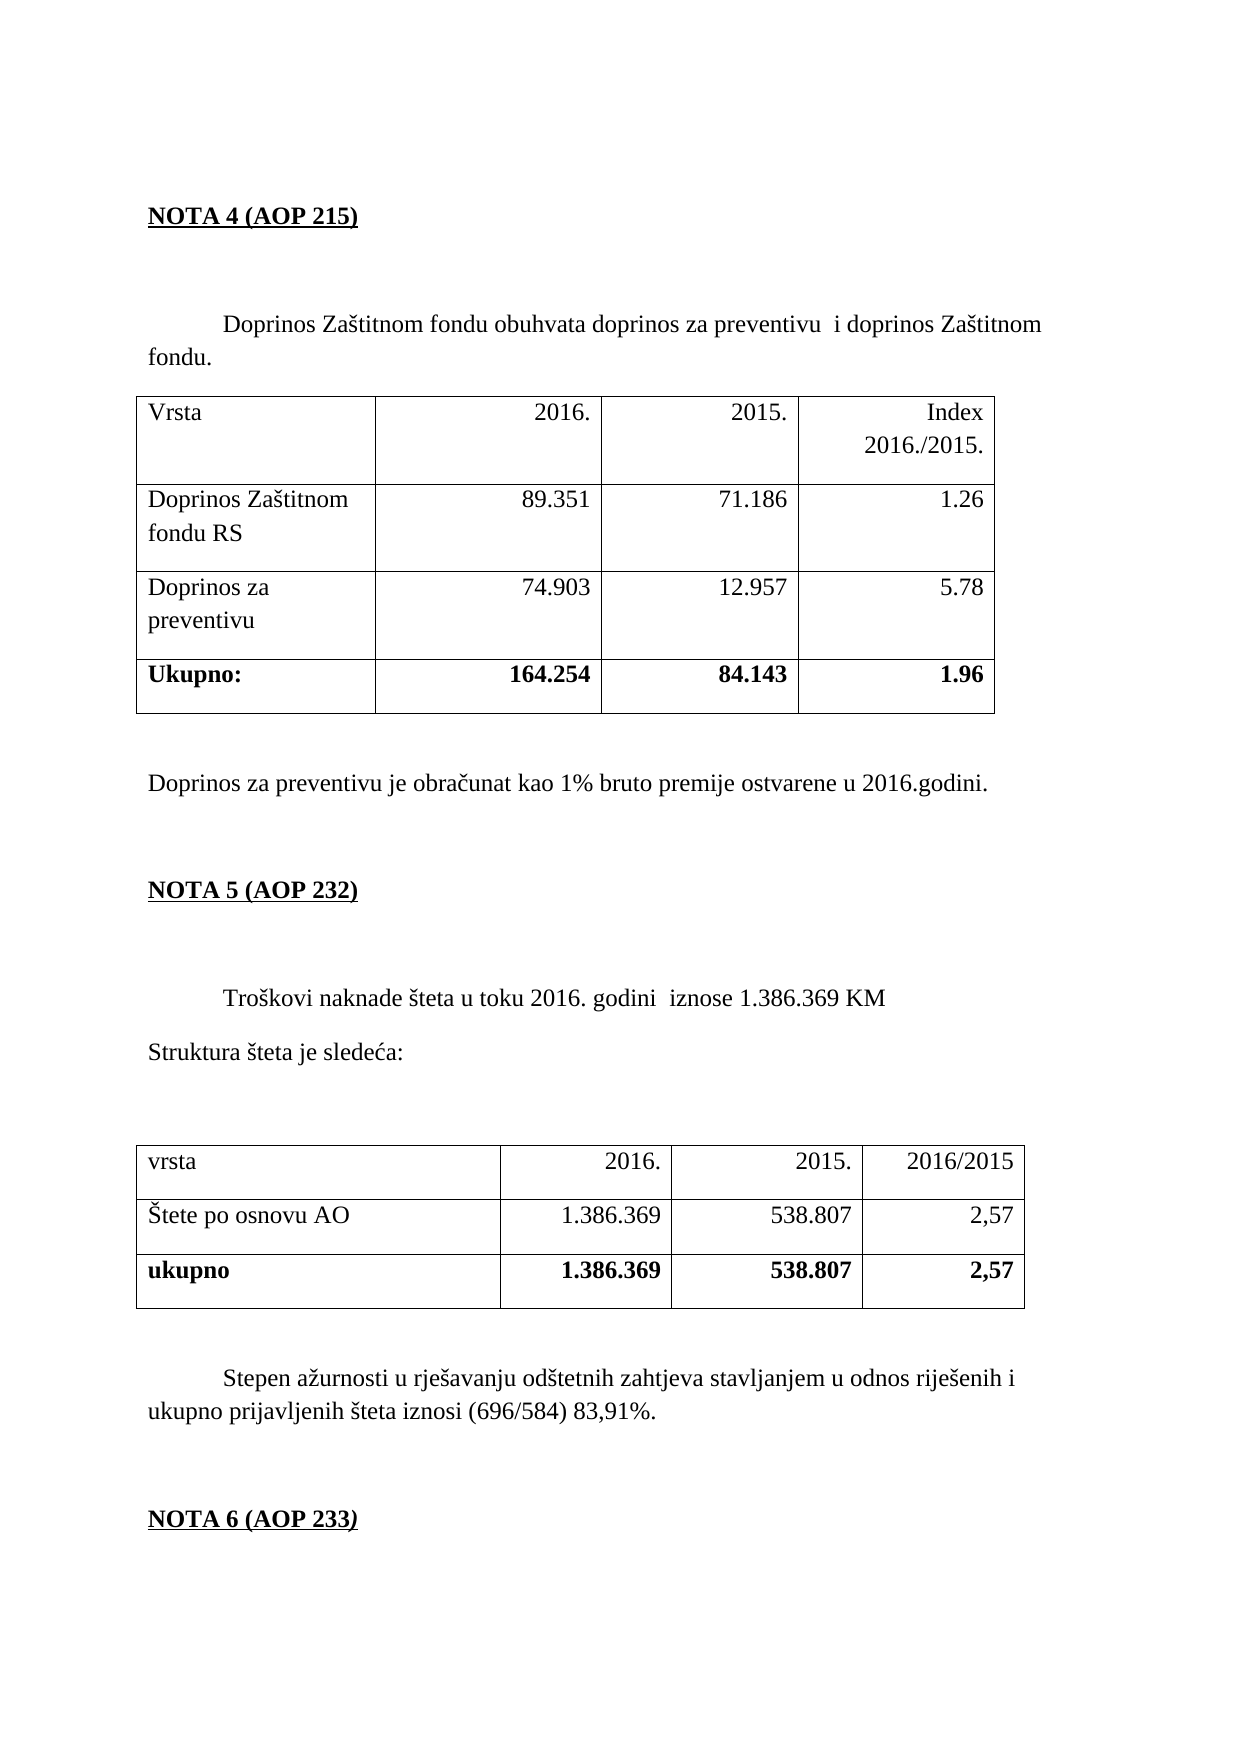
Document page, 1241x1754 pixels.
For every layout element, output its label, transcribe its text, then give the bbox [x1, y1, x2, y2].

table_header 2016. [376, 397, 601, 483]
text Doprinos Zaštitnom fondu obuhvata doprinos za preventivu i doprinos Zaštitnom fondu. [148, 309, 1093, 371]
table_cell 84.143 [602, 660, 798, 713]
text NOTA 6 (AOP 233) [148, 1504, 1093, 1533]
table_cell 164.254 [376, 660, 601, 713]
table_cell 2,57 [863, 1255, 1024, 1308]
table_cell 2,57 [863, 1200, 1024, 1254]
table_cell 1.96 [799, 660, 994, 713]
table_cell Štete po osnovu AO [137, 1200, 500, 1254]
text Stepen ažurnosti u rješavanju odštetnih zahtjeva stavljanjem u odnos riješenih i ukupno prijavljenih šteta iznosi (696/584) 83,91%. [148, 1363, 1093, 1425]
table_cell 1.386.369 [501, 1200, 671, 1254]
table_cell 538.807 [672, 1255, 862, 1308]
table_cell 5.78 [799, 572, 994, 658]
text Troškovi naknade šteta u toku 2016. godini iznose 1.386.369 KM [148, 983, 1093, 1012]
table_cell Ukupno: [137, 660, 375, 713]
table_cell 1.386.369 [501, 1255, 671, 1308]
text NOTA 4 (AOP 215) [148, 201, 1093, 230]
table_cell 71.186 [602, 485, 798, 571]
table_header Vrsta [137, 397, 375, 483]
table_header 2016. [501, 1146, 671, 1199]
table_header 2015. [672, 1146, 862, 1199]
table_cell ukupno [137, 1255, 500, 1308]
table_cell 538.807 [672, 1200, 862, 1254]
table_cell 1.26 [799, 485, 994, 571]
table_header Index 2016./2015. [799, 397, 994, 483]
table_cell Doprinos za preventivu [137, 572, 375, 658]
text Struktura šteta je sledeća: [148, 1037, 1093, 1066]
table_cell 89.351 [376, 485, 601, 571]
table_header 2015. [602, 397, 798, 483]
table_cell 74.903 [376, 572, 601, 658]
text NOTA 5 (AOP 232) [148, 876, 1093, 904]
text Doprinos za preventivu je obračunat kao 1% bruto premije ostvarene u 2016.godini. [148, 768, 1093, 797]
table_header 2016/2015 [863, 1146, 1024, 1199]
table_header vrsta [137, 1146, 500, 1199]
table_cell Doprinos Zaštitnom fondu RS [137, 485, 375, 571]
table_cell 12.957 [602, 572, 798, 658]
